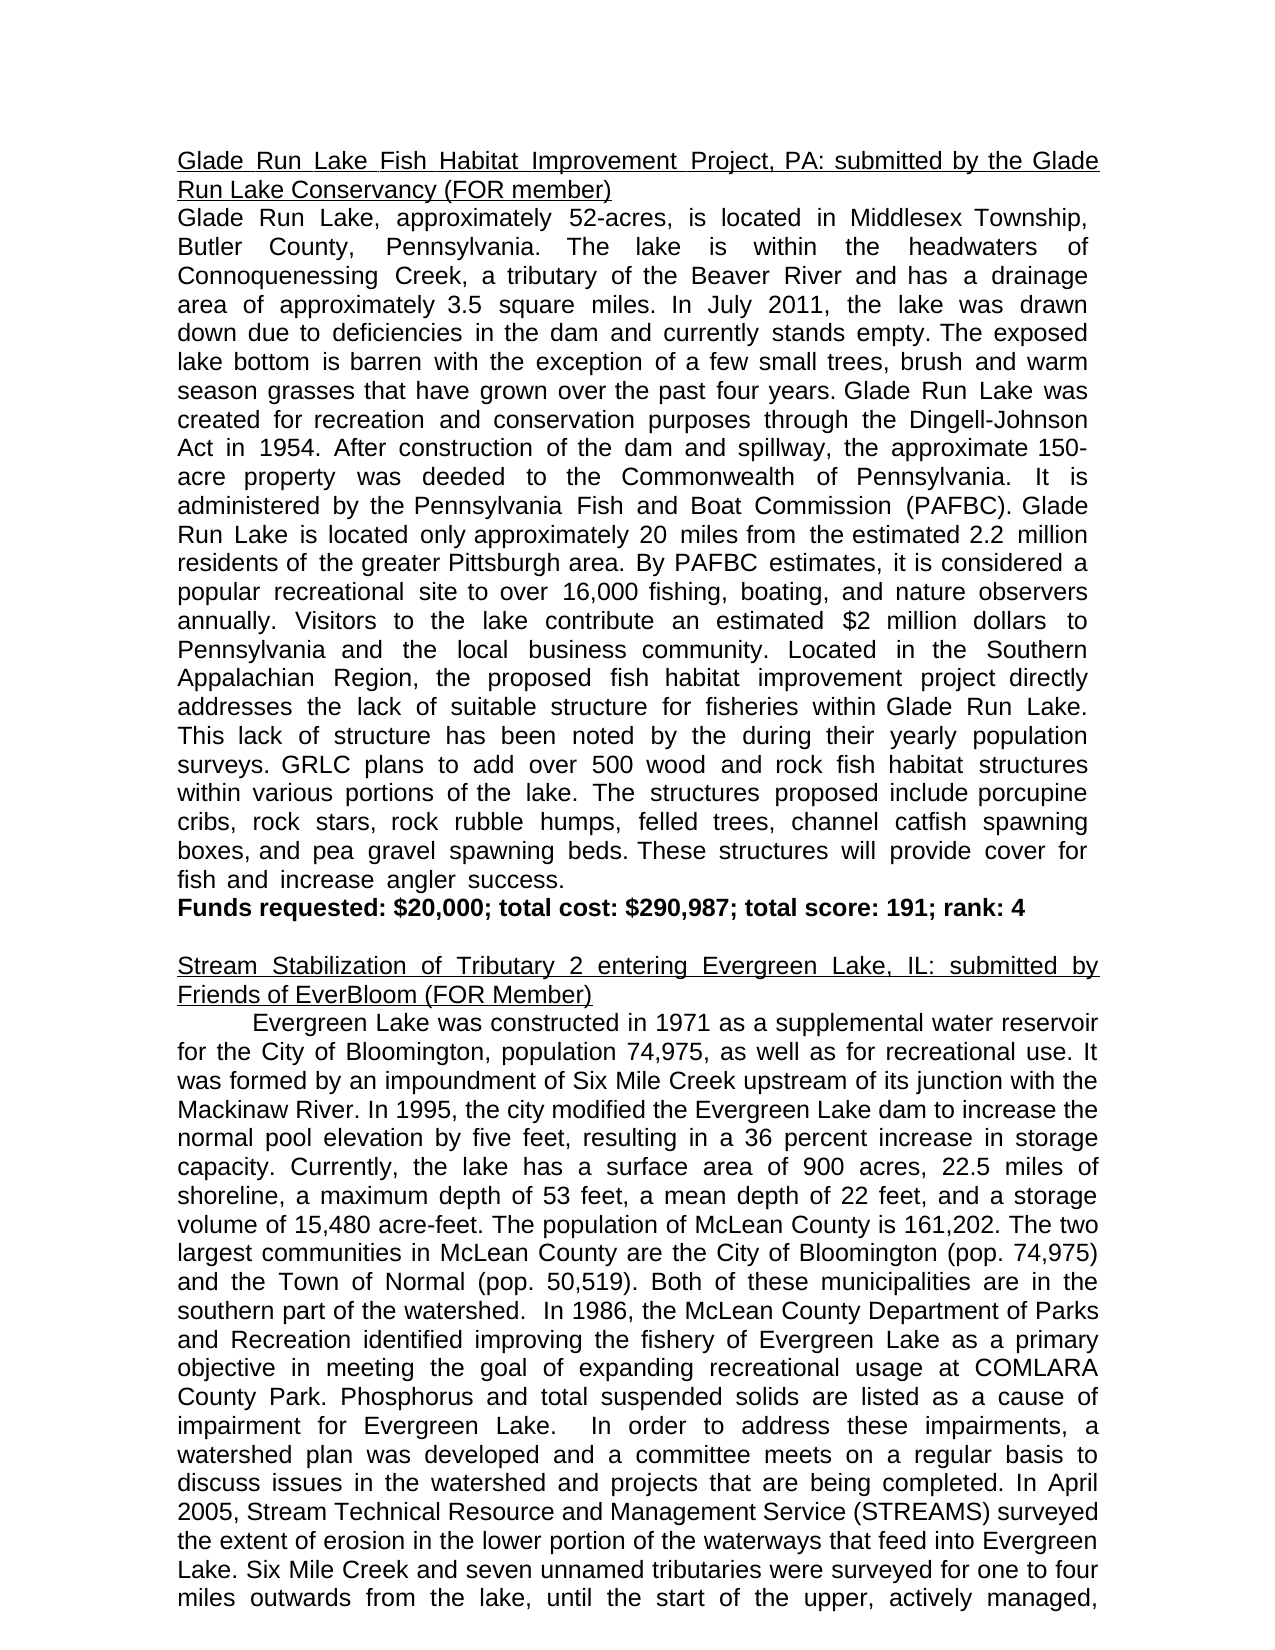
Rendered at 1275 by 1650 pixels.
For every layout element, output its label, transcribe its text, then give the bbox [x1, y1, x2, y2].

text Stream Stabilization of Tributary 2 entering Evergreen Lake, IL: submitted by Friends of EverBloom (FOR Member) [177, 977, 1100, 1008]
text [177, 1008, 1100, 1612]
text Funds requested: $20,000; total cost: $290,987; total score: 191; rank: 4 [177, 893, 1100, 922]
text Glade Run Lake, approximately 52-acres, is located in Middlesex Township, Butler County, Pennsylvania. The lake is within the headwaters of Connoquenessing Creek, a tributary of the Beaver River and has a drainage area of approximately 3.5 square miles. In July 2011, the lake was drawn down due to deficiencies in the dam and currently stands empty. The exposed lake bottom is barren with the exception of a few small trees, brush and warm season grasses that have grown over the past four years. Glade Run Lake was created for recreation and conservation purposes through the Dingell-Johnson Act in 1954. After construction of the dam and spillway, the approximate 150-acre property was deeded to the Commonwealth of Pennsylvania. It is administered by the Pennsylvania Fish and Boat Commission (PAFBC). Glade Run Lake is located only approximately 20 miles from the estimated 2.2 million residents of the greater Pittsburgh area. By PAFBC estimates, it is considered a popular recreational site to over 16,000 fishing, boating, and nature observers annually. Visitors to the lake contribute an estimated $2 million dollars to Pennsylvania and the local business community. Located in the Southern Appalachian Region, the proposed fish habitat improvement project directly addresses the lack of suitable structure for fisheries within Glade Run Lake. This lack of structure has been noted by the during their yearly population surveys. GRLC plans to add over 500 wood and rock fish habitat structures within various portions of the lake. The structures proposed include porcupine cribs, rock stars, rock rubble humps, felled trees, channel catfish spawning boxes, and pea gravel spawning beds. These structures will provide cover for fish and increase angler success. [177, 203, 1088, 893]
text Glade Run Lake Fish Habitat Improvement Project, PA: submitted by the Glade Run Lake Conservancy (FOR member) [177, 146, 1100, 171]
text Glade Run Lake Fish Habitat Improvement Project, PA: submitted by the Glade Run Lake Conservancy (FOR member) [177, 172, 1100, 203]
text Stream Stabilization of Tributary 2 entering Evergreen Lake, IL: submitted by Friends of EverBloom (FOR Member) [177, 951, 1100, 976]
